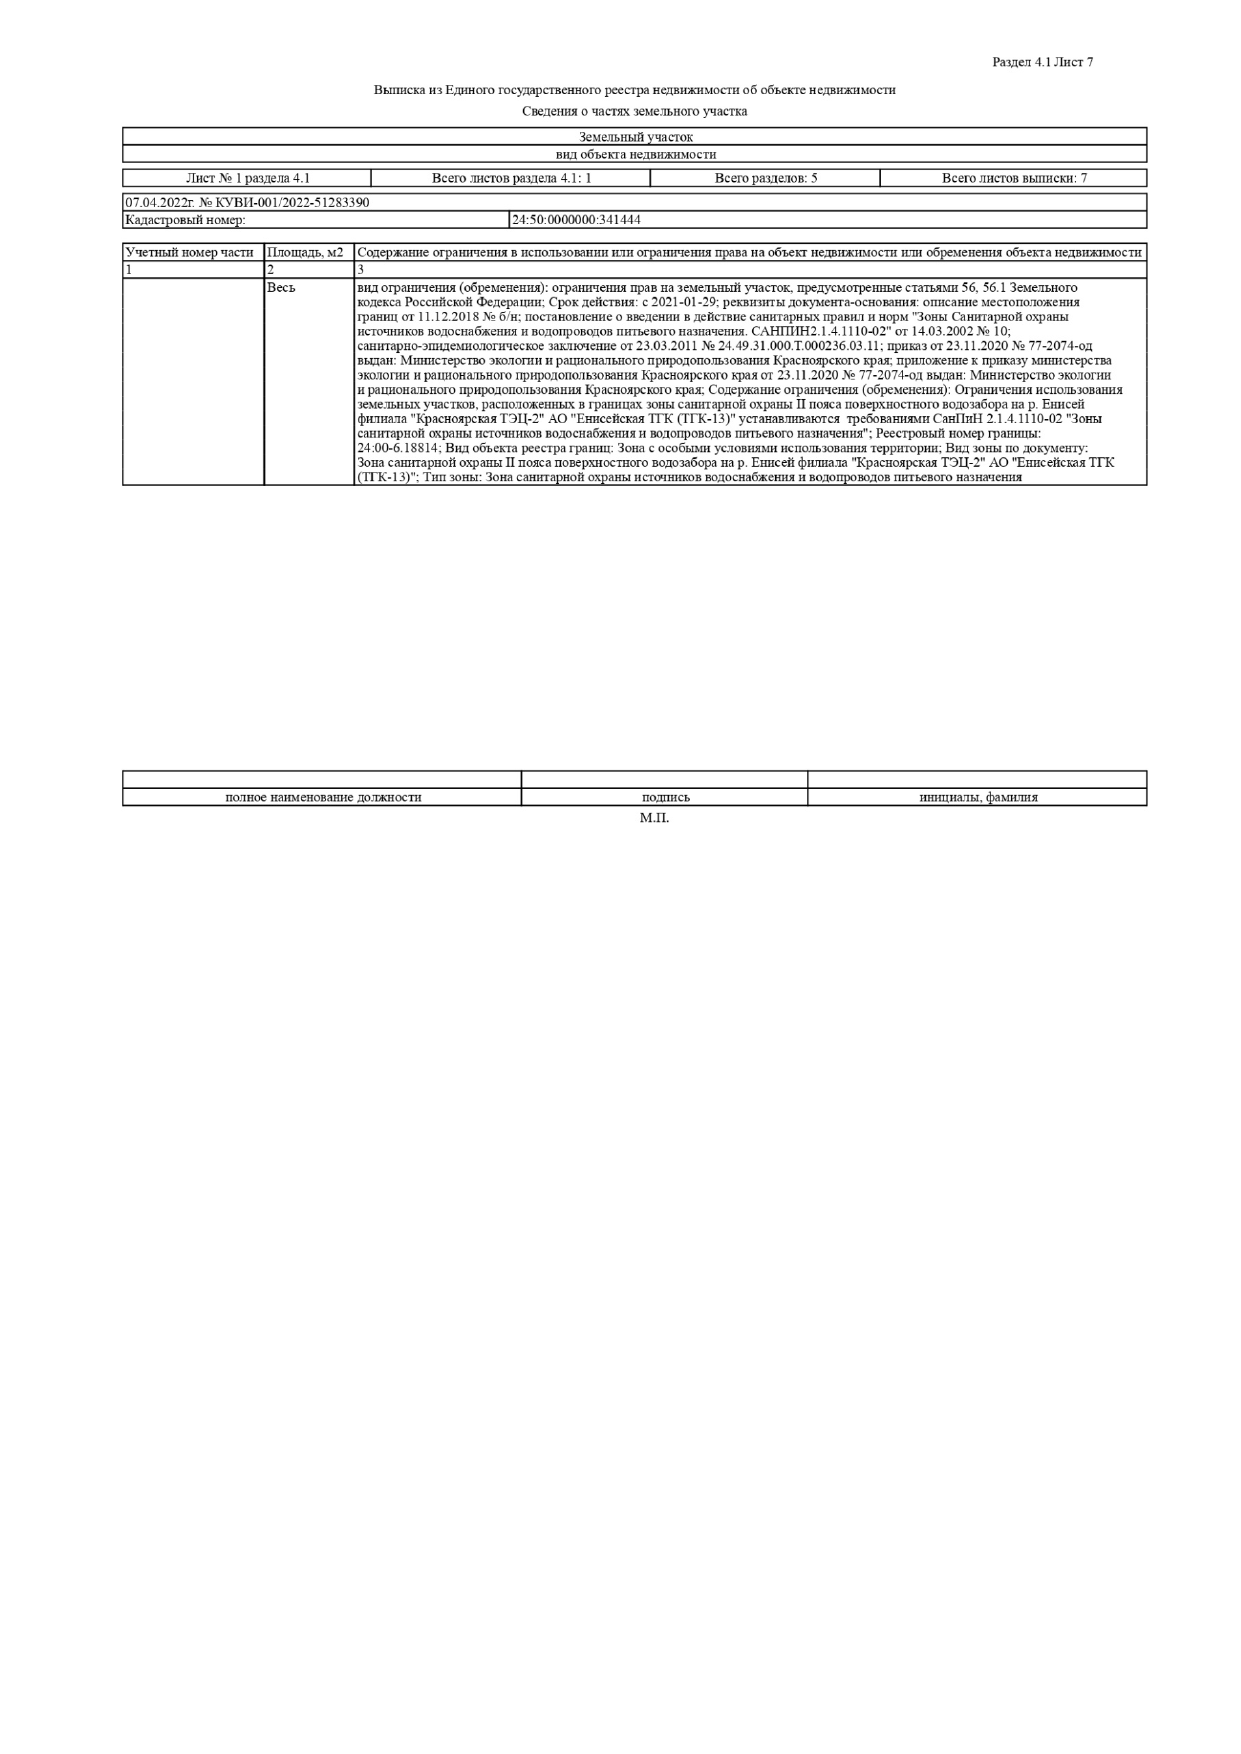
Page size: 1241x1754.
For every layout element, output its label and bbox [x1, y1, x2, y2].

picture [88, 29, 1181, 874]
